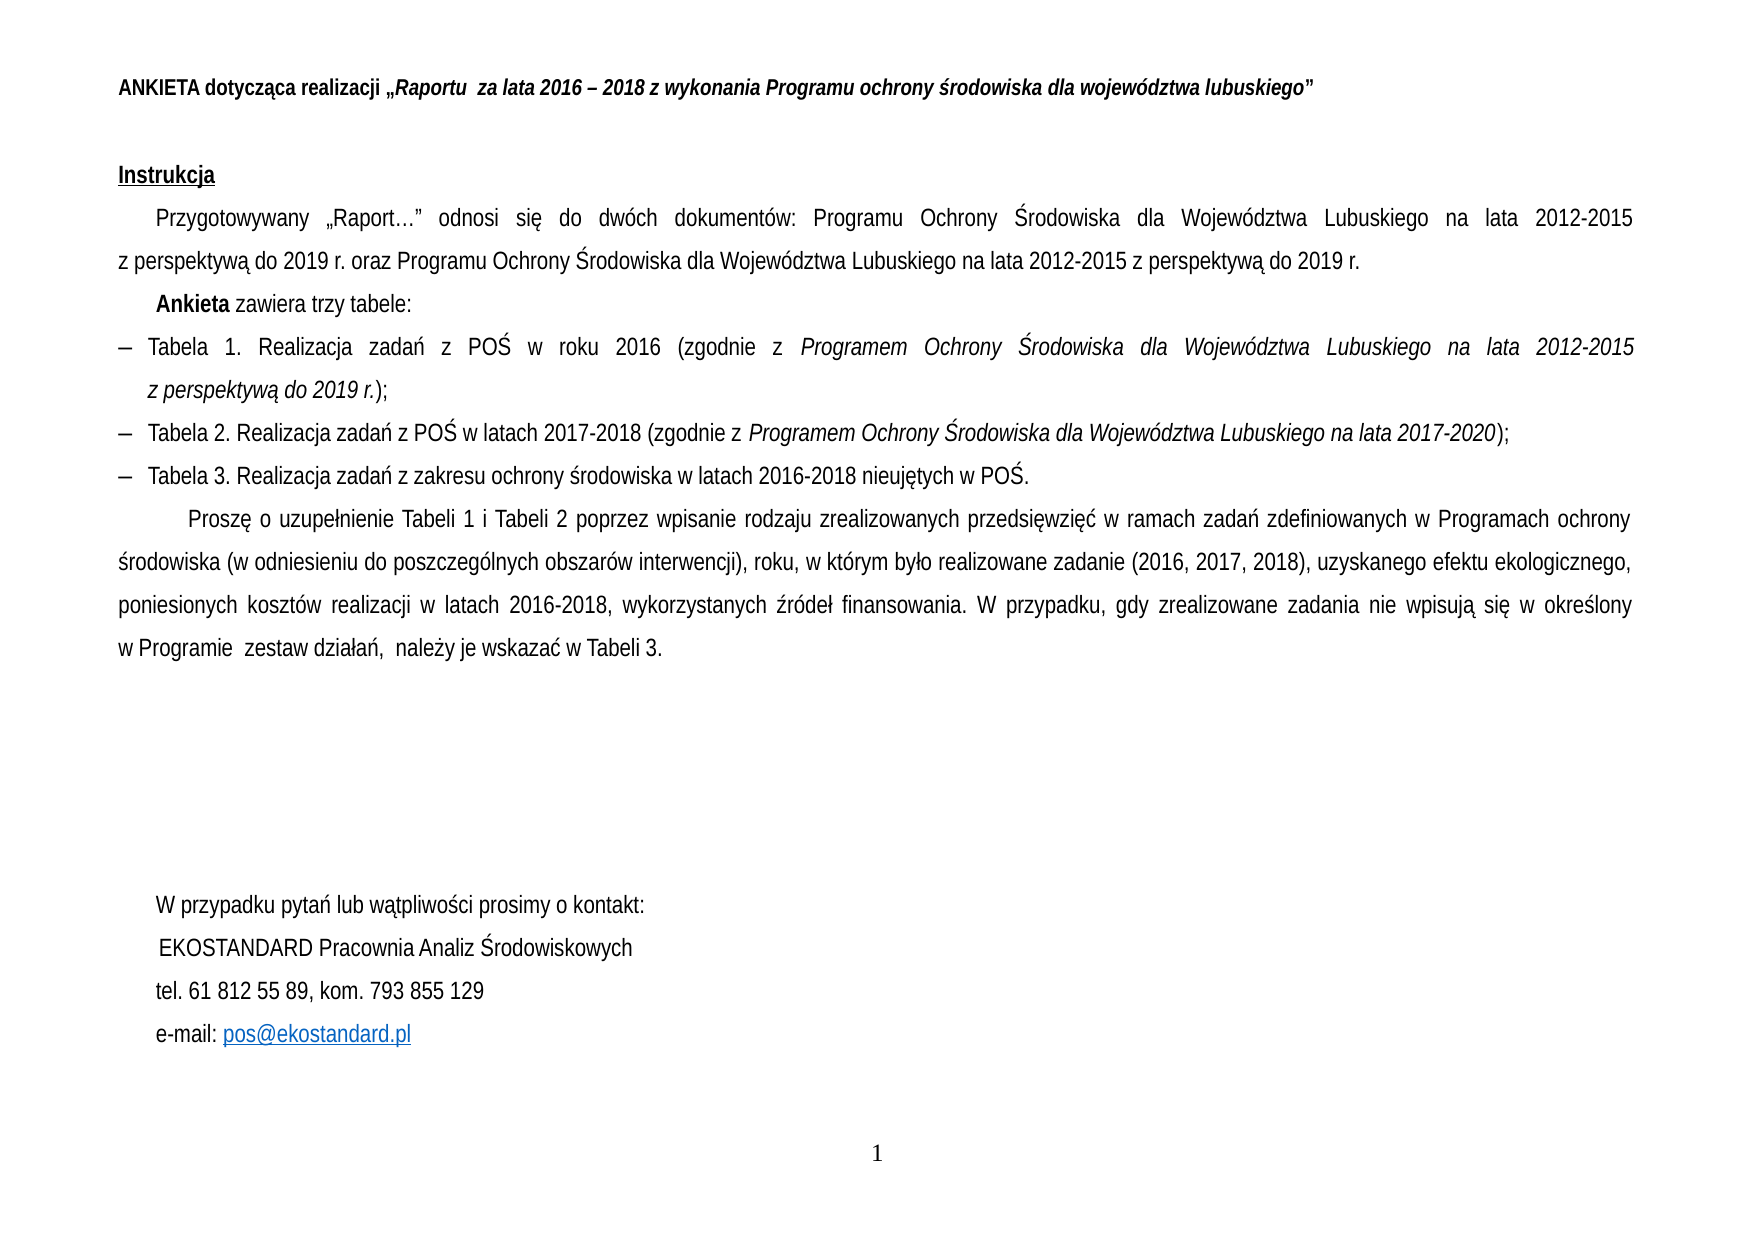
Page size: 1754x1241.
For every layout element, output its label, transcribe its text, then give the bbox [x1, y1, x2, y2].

text Proszę o uzupełnienie Tabeli 1 i Tabeli 2 poprzez wpisanie rodzaju zrealizowanych przedsięwzięć w ramach zadań zdefiniowanych w Programach ochrony środowiska (w odniesieniu do poszczególnych obszarów interwencji), roku, w którym było realizowane zadanie (2016, 2017, 2018), uzyskanego efektu ekologicznego, poniesionych kosztów realizacji w latach 2016-2018, wykorzystanych źródeł finansowania. W przypadku, gdy zrealizowane zadania nie wpisują się w określony w Programie zestaw działań, należy je wskazać w Tabeli 3. [118, 504, 1636, 662]
text EKOSTANDARD Pracownia Analiz Środowiskowych [155, 933, 1636, 962]
list Tabela 1. Realizacja zadań z POŚ w roku 2016 (zgodnie z Programem Ochrony Środowiska dla Województwa Lubuskiego na lata 2012-2015 z perspektywą do 2019 r.); [118, 332, 1636, 403]
text e-mail: pos@ekostandard.pl [118, 1019, 1636, 1048]
text tel. 61 812 55 89, kom. 793 855 129 [118, 976, 1636, 1005]
list Tabela 2. Realizacja zadań z POŚ w latach 2017-2018 (zgodnie z Programem Ochrony Środowiska dla Województwa Lubuskiego na lata 2017-2020); [118, 418, 1636, 447]
list Tabela 3. Realizacja zadań z zakresu ochrony środowiska w latach 2016-2018 nieujętych w POŚ. [118, 461, 1636, 490]
text W przypadku pytań lub wątpliwości prosimy o kontakt: [118, 891, 1636, 919]
text Przygotowywany „Raport…” odnosi się do dwóch dokumentów: Programu Ochrony Środowiska dla Województwa Lubuskiego na lata 2012-2015 z perspektywą do 2019 r. oraz Programu Ochrony Środowiska dla Województwa Lubuskiego na lata 2012-2015 z perspektywą do 2019 r. [118, 203, 1636, 274]
text Ankieta zawiera trzy tabele: [118, 289, 1636, 317]
text Instrukcja [118, 160, 1636, 189]
